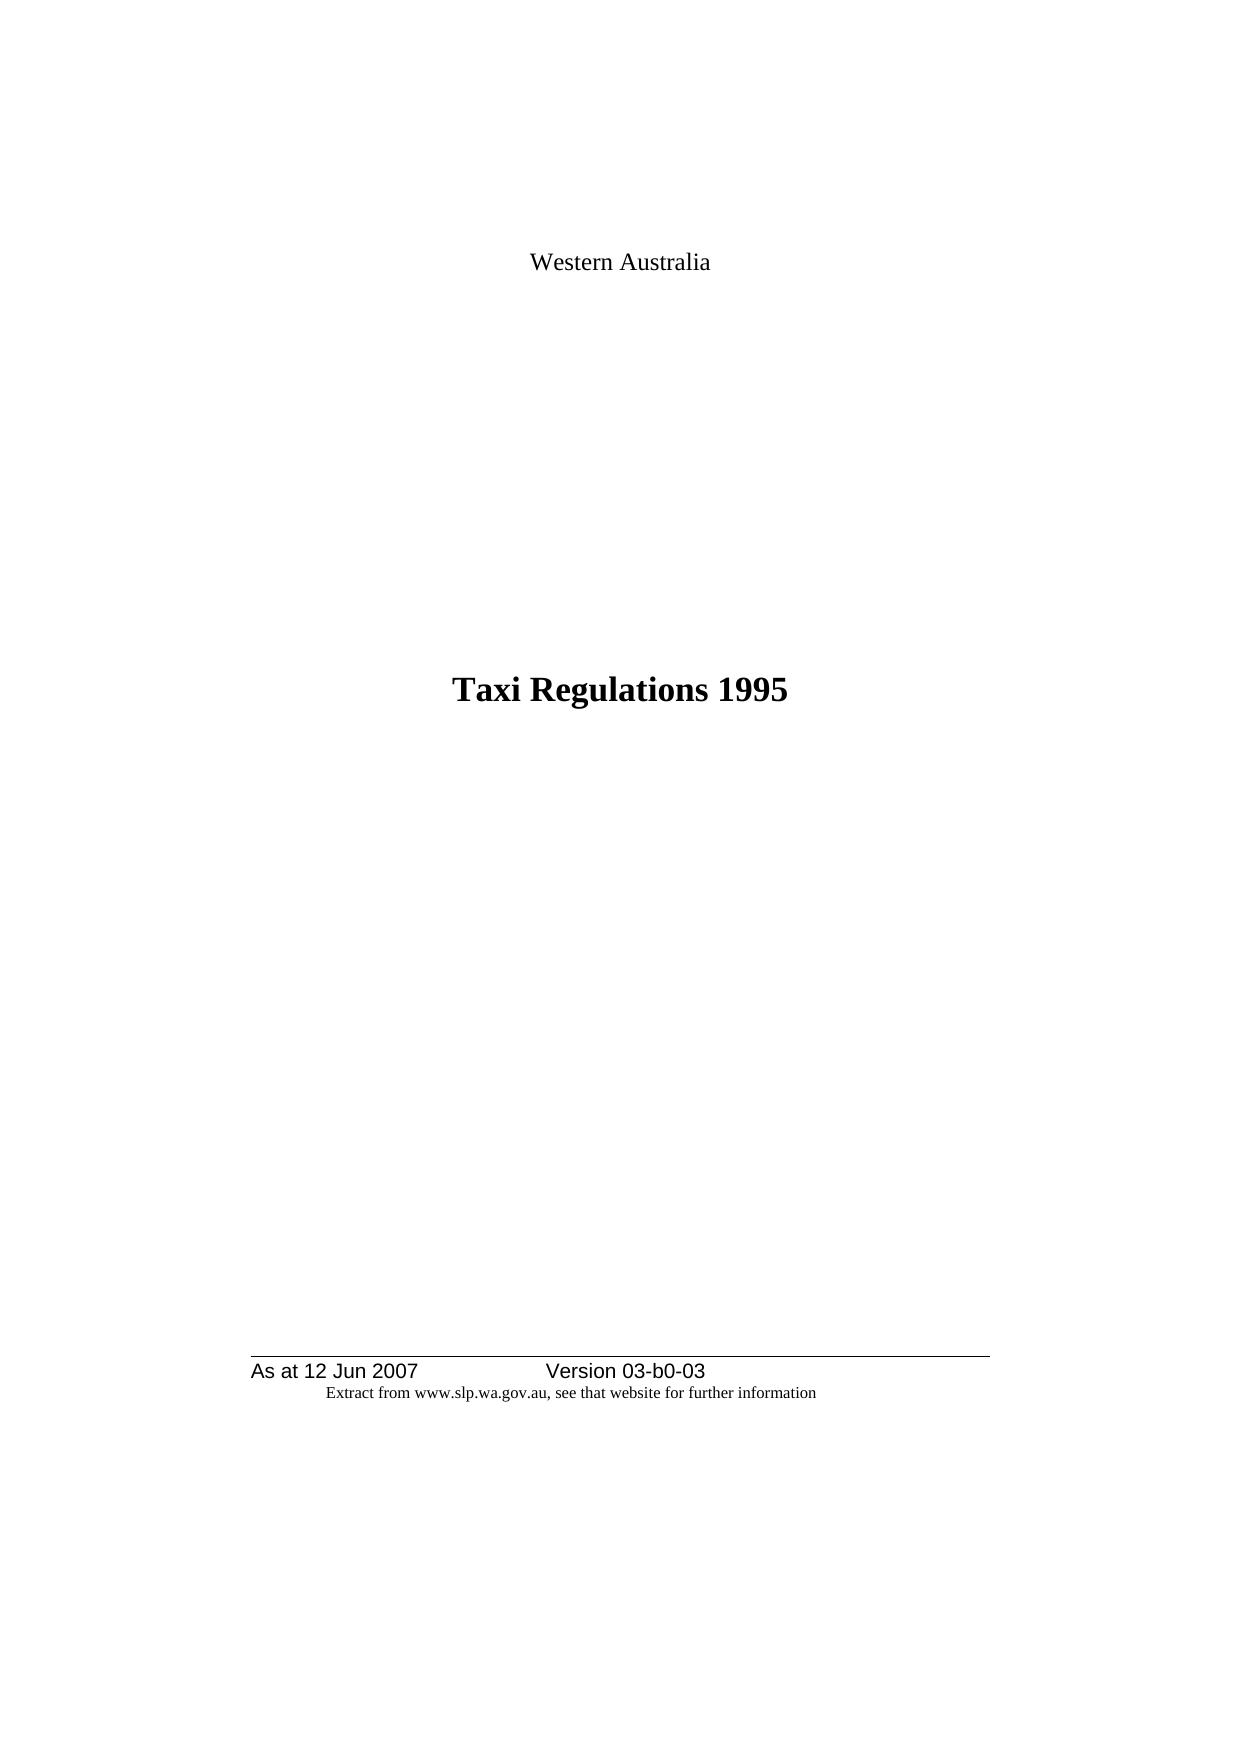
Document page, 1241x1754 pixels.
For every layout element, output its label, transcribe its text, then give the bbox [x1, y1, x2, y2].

text Taxi Regulations 1995 [251, 668, 990, 709]
text Western Australia [251, 247, 990, 276]
